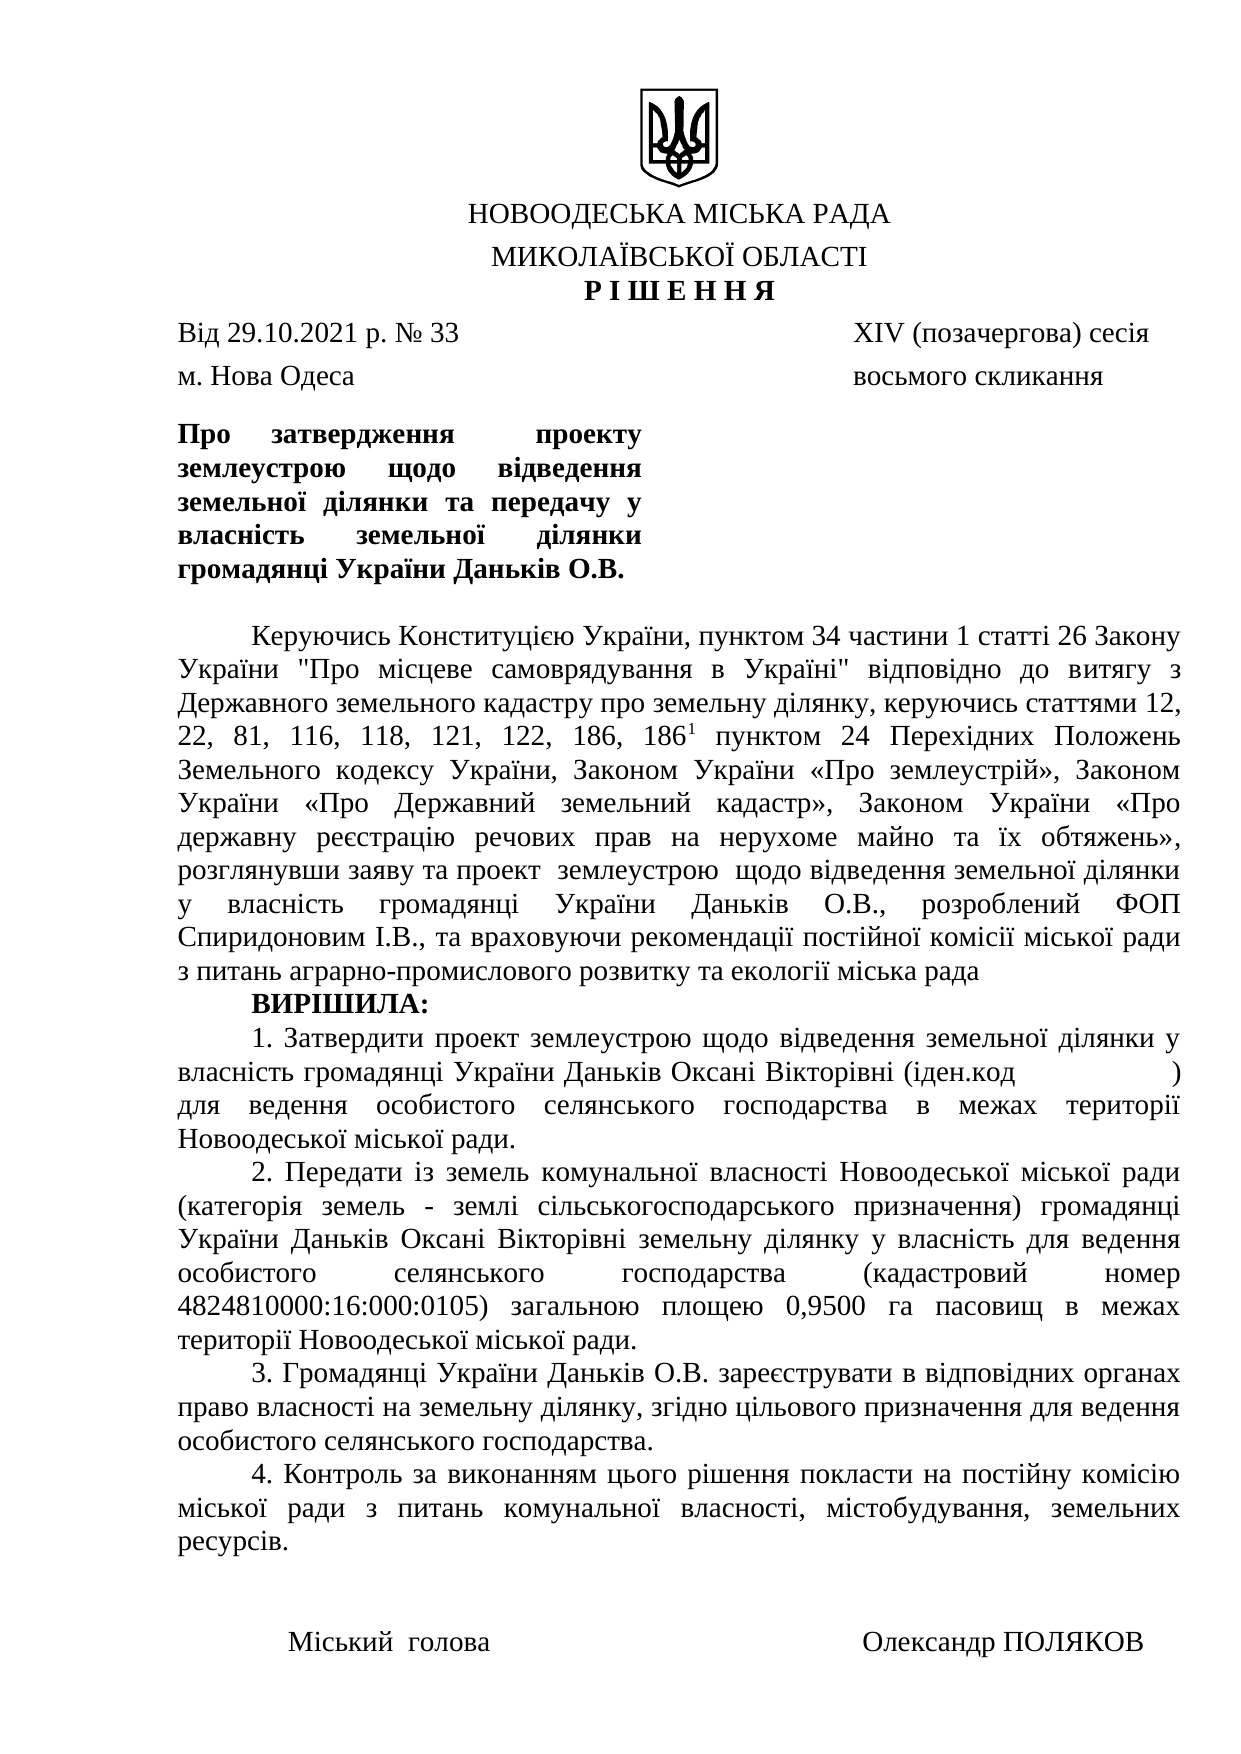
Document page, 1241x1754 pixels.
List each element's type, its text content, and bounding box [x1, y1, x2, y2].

text НОВООДЕСЬКА МІСЬКА РАДА [177, 197, 1181, 230]
text 2. Передати із земель комунальної власності Новоодеської міської ради (категорія земель - землі сільськогосподарського призначення) громадянці України Даньків Оксані Вікторівні земельну ділянку у власність для ведення особистого селянського господарства (кадастровий номер 4824810000:16:000:0105) загальною площею 0,9500 га пасовищ в межах території Новоодеської міської ради. [177, 1154, 1181, 1356]
table_header ХІV (позачергова) сесія восьмого скликання [842, 307, 1180, 392]
text МИКОЛАЇВСЬКОЇ ОБЛАСТІ [177, 240, 1181, 273]
table_header Від 29.10.2021 р. № 33 м. Нова Одеса [166, 307, 842, 392]
text 1. Затвердити проект землеустрою щодо відведення земельної ділянки у власність громадянці України Даньків Оксані Вікторівні (іден.код 2988914666) для ведення особистого селянського господарства в межах території Новоодеської міської ради. [177, 1020, 1181, 1154]
subtitle Р І Ш Е Н Н Я [177, 273, 1181, 307]
text 4. Контроль за виконанням цього рішення покласти на постійну комісію міської ради з питань комунальної власності, містобудування, земельних ресурсів. [177, 1456, 1181, 1557]
picture [653, 110, 705, 160]
text 3. Громадянці України Даньків О.В. зареєструвати в відповідних органах право власності на земельну ділянку, згідно цільового призначення для ведення особистого селянського господарства. [177, 1356, 1181, 1456]
table_header Про затвердження проекту землеустрою щодо відведення земельної ділянки та передачу у власність земельної ділянки громадянці України Даньків О.В. [166, 417, 653, 584]
text Міський голова Олександр ПОЛЯКОВ [177, 1624, 1181, 1657]
text ВИРІШИЛА: [177, 987, 1181, 1020]
text Керуючись Конституцією України, пунктом 34 частини 1 статті 26 Закону України "Про місцеве самоврядування в Україні" відповідно до витягу з Державного земельного кадастру про земельну ділянку, керуючись статтями 12, 22, 81, 116, 118, 121, 122, 186, 1861 пунктом 24 Перехідних Положень Земельного кодексу України, Законом України «Про землеустрій», Законом України «Про Державний земельний кадастр», Законом України «Про державну реєстрацію речових прав на нерухоме майно та їх обтяжень», розглянувши заяву та проект землеустрою щодо відведення земельної ділянки у власність громадянці України Даньків О.В., розроблений ФОП Спиридоновим І.В., та враховуючи рекомендації постійної комісії міської ради з питань аграрно-промислового розвитку та екології міська рада [177, 618, 1181, 987]
